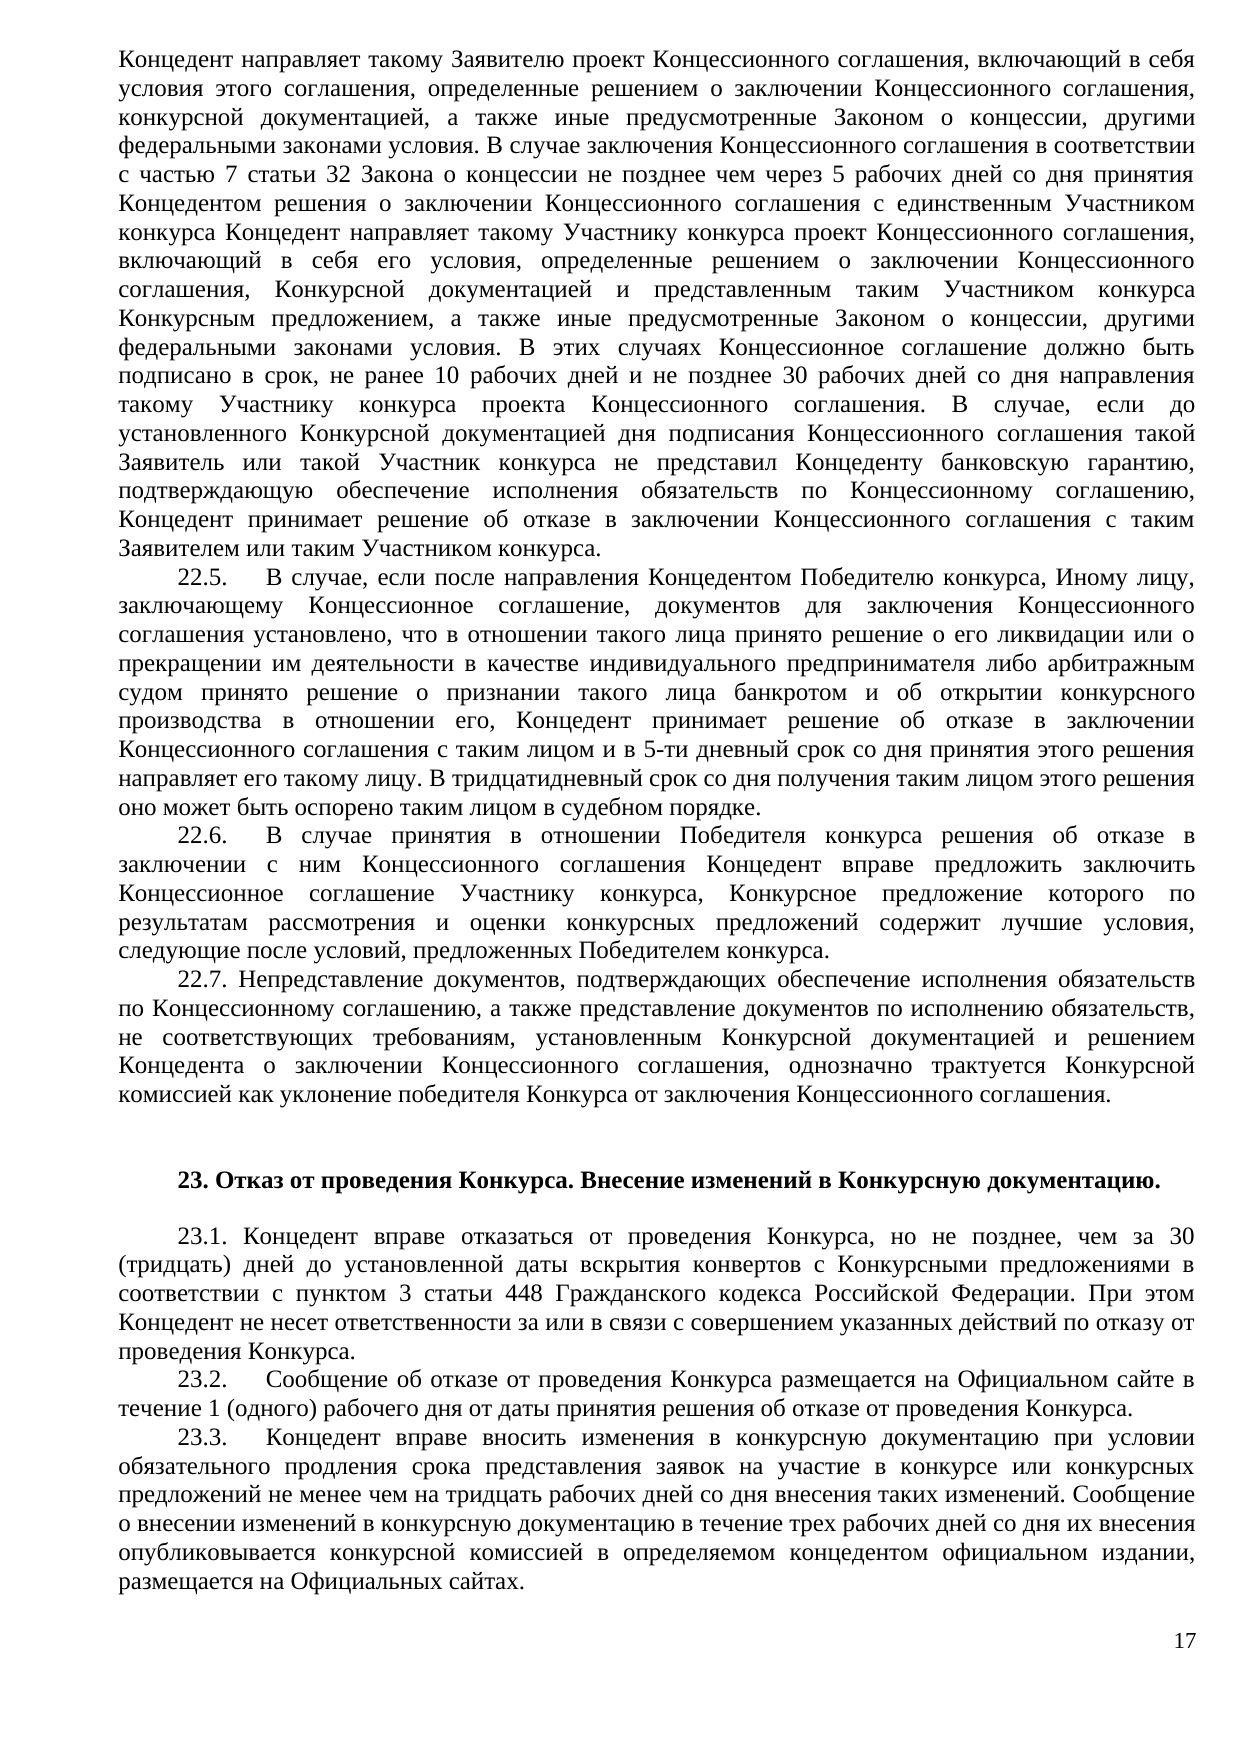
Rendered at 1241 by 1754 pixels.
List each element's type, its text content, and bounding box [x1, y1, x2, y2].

text 22.5. В случае, если после направления Концедентом Победителю конкурса, Иному лицу, заключающему Концессионное соглашение, документов для заключения Концессионного соглашения установлено, что в отношении такого лица принято решение о его ликвидации или о прекращении им деятельности в качестве индивидуального предпринимателя либо арбитражным судом принято решение о признании такого лица банкротом и об открытии конкурсного производства в отношении его, Концедент принимает решение об отказе в заключении Концессионного соглашения с таким лицом и в 5-ти дневный срок со дня принятия этого решения направляет его такому лицу. В тридцатидневный срок со дня получения таким лицом этого решения оно может быть оспорено таким лицом в судебном порядке. [118, 562, 1196, 821]
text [118, 44, 1196, 562]
list 23. Отказ от проведения Конкурса. Внесение изменений в Конкурсную документацию. [118, 1166, 1196, 1194]
list 22.7. Непредставление документов, подтверждающих обеспечение исполнения обязательств по Концессионному соглашению, а также представление документов по исполнению обязательств, не соответствующих требованиям, установленным Конкурсной документацией и решением Концедента о заключении Концессионного соглашения, однозначно трактуется Конкурсной комиссией как уклонение победителя Конкурса от заключения Концессионного соглашения. [118, 964, 1196, 1108]
list 23.3. Концедент вправе вносить изменения в конкурсную документацию при условии обязательного продления срока представления заявок на участие в конкурсе или конкурсных предложений не менее чем на тридцать рабочих дней со дня внесения таких изменений. Сообщение о внесении изменений в конкурсную документацию в течение трех рабочих дней со дня их внесения опубликовывается конкурсной комиссией в определяемом концедентом официальном издании, размещается на Официальных сайтах. [118, 1422, 1196, 1594]
list 23.2. Сообщение об отказе от проведения Конкурса размещается на Официальном сайте в течение 1 (одного) рабочего дня от даты принятия решения об отказе от проведения Конкурса. [118, 1364, 1196, 1422]
list 23.1. Концедент вправе отказаться от проведения Конкурса, но не позднее, чем за 30 (тридцать) дней до установленной даты вскрытия конвертов с Конкурсными предложениями в соответствии с пунктом 3 статьи 448 Гражданского кодекса Российской Федерации. При этом Концедент не несет ответственности за или в связи с совершением указанных действий по отказу от проведения Конкурса. [118, 1221, 1196, 1364]
list 22.6. В случае принятия в отношении Победителя конкурса решения об отказе в заключении с ним Концессионного соглашения Концедент вправе предложить заключить Концессионное соглашение Участнику конкурса, Конкурсное предложение которого по результатам рассмотрения и оценки конкурсных предложений содержит лучшие условия, следующие после условий, предложенных Победителем конкурса. [118, 821, 1196, 964]
